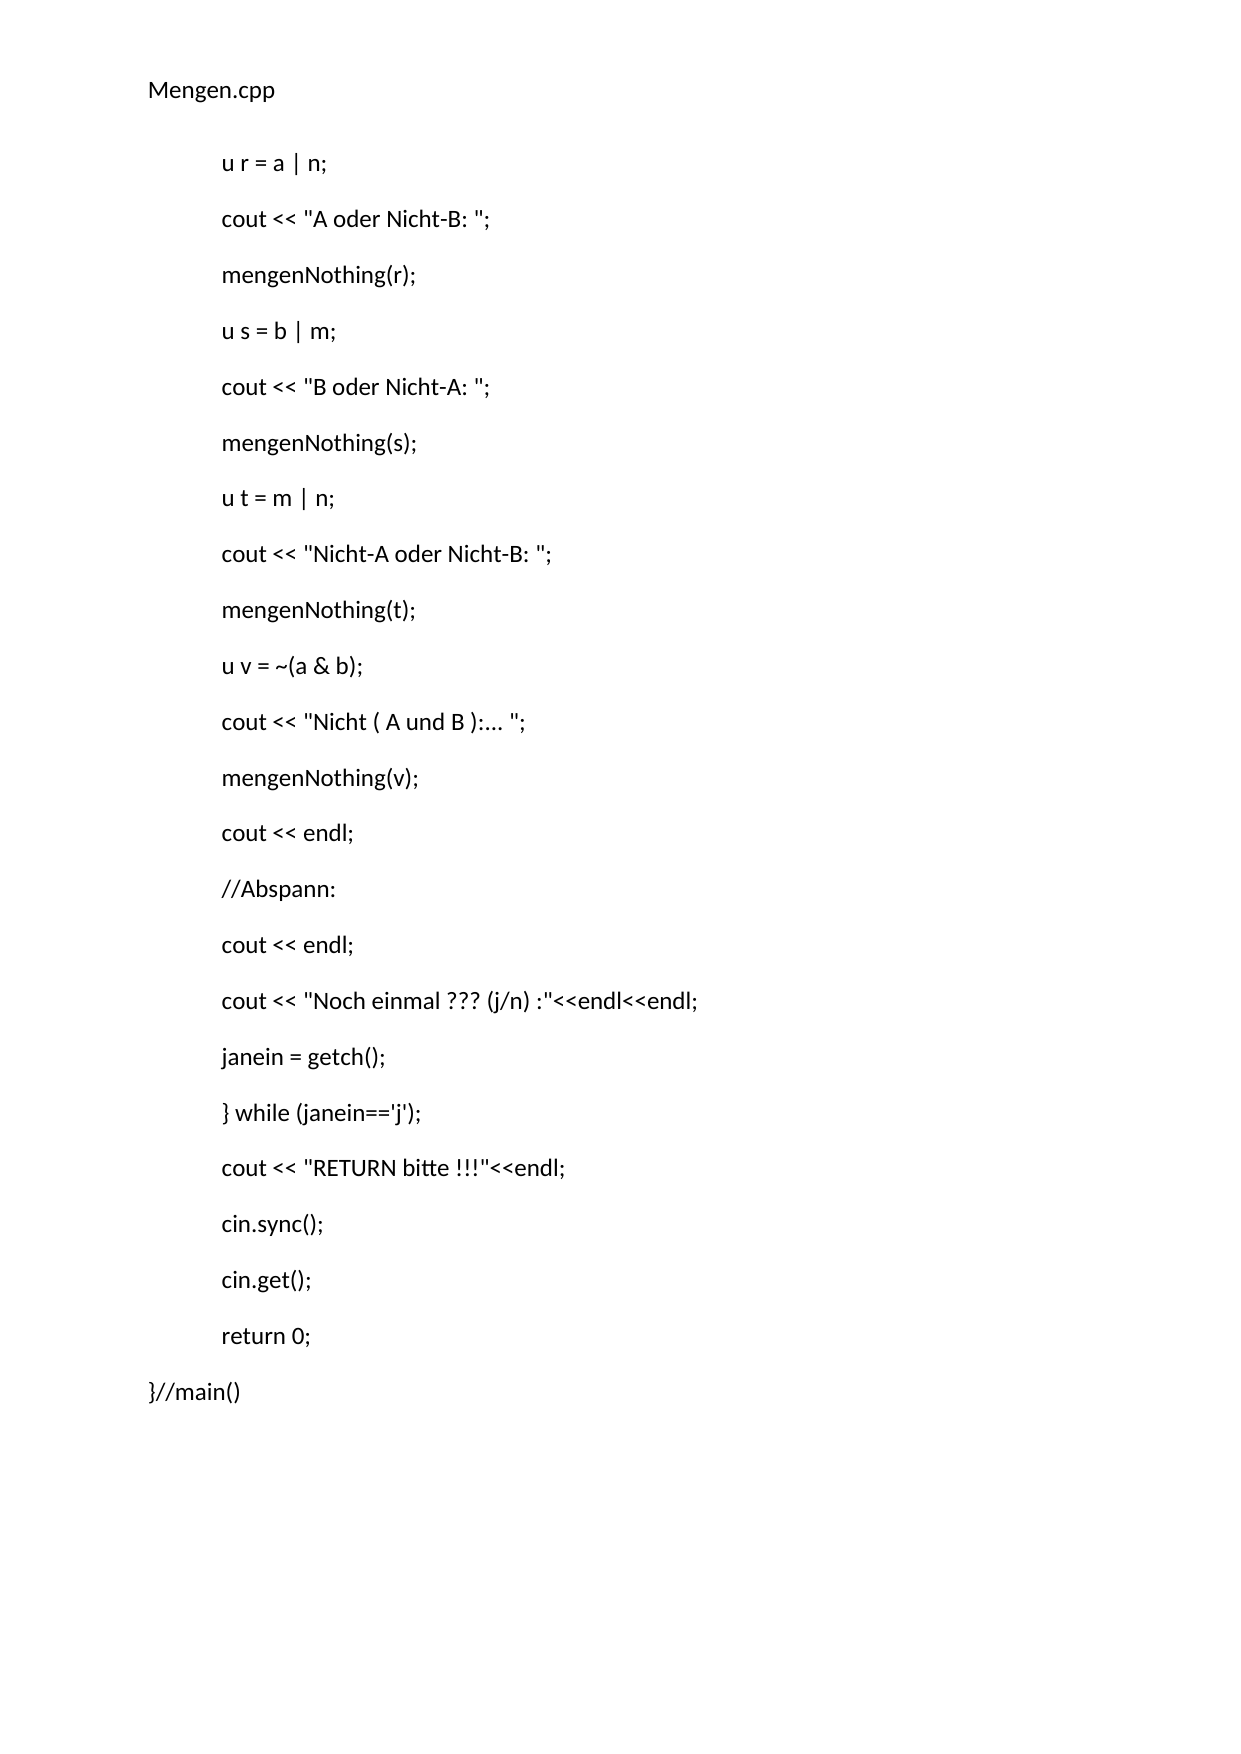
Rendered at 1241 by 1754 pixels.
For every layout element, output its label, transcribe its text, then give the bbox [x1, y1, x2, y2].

text //Abspann: [148, 873, 1093, 904]
text cout << "Nicht ( A und B ):... "; [148, 706, 1093, 736]
text cout << endl; [148, 929, 1093, 960]
text u v = ~(a & b); [148, 650, 1093, 681]
text cout << "A oder Nicht-B: "; [148, 203, 1093, 234]
text cin.get(); [148, 1264, 1093, 1295]
text cout << "B oder Nicht-A: "; [148, 371, 1093, 401]
text cout << "Noch einmal ??? (j/n) :"<<endl<<endl; [148, 985, 1093, 1016]
text cout << endl; [148, 818, 1093, 848]
text u s = b | m; [148, 315, 1093, 346]
text mengenNothing(s); [148, 427, 1093, 457]
text mengenNothing(v); [148, 762, 1093, 792]
text u r = a | n; [148, 148, 1093, 178]
text }//main() [148, 1376, 1093, 1406]
text janein = getch(); [148, 1041, 1093, 1071]
text mengenNothing(r); [148, 259, 1093, 290]
text cout << "RETURN bitte !!!"<<endl; [148, 1153, 1093, 1183]
text return 0; [148, 1320, 1093, 1351]
text mengenNothing(t); [148, 594, 1093, 625]
text cout << "Nicht-A oder Nicht-B: "; [148, 538, 1093, 569]
text } while (janein=='j'); [148, 1097, 1093, 1127]
text u t = m | n; [148, 483, 1093, 513]
text cin.sync(); [148, 1208, 1093, 1239]
